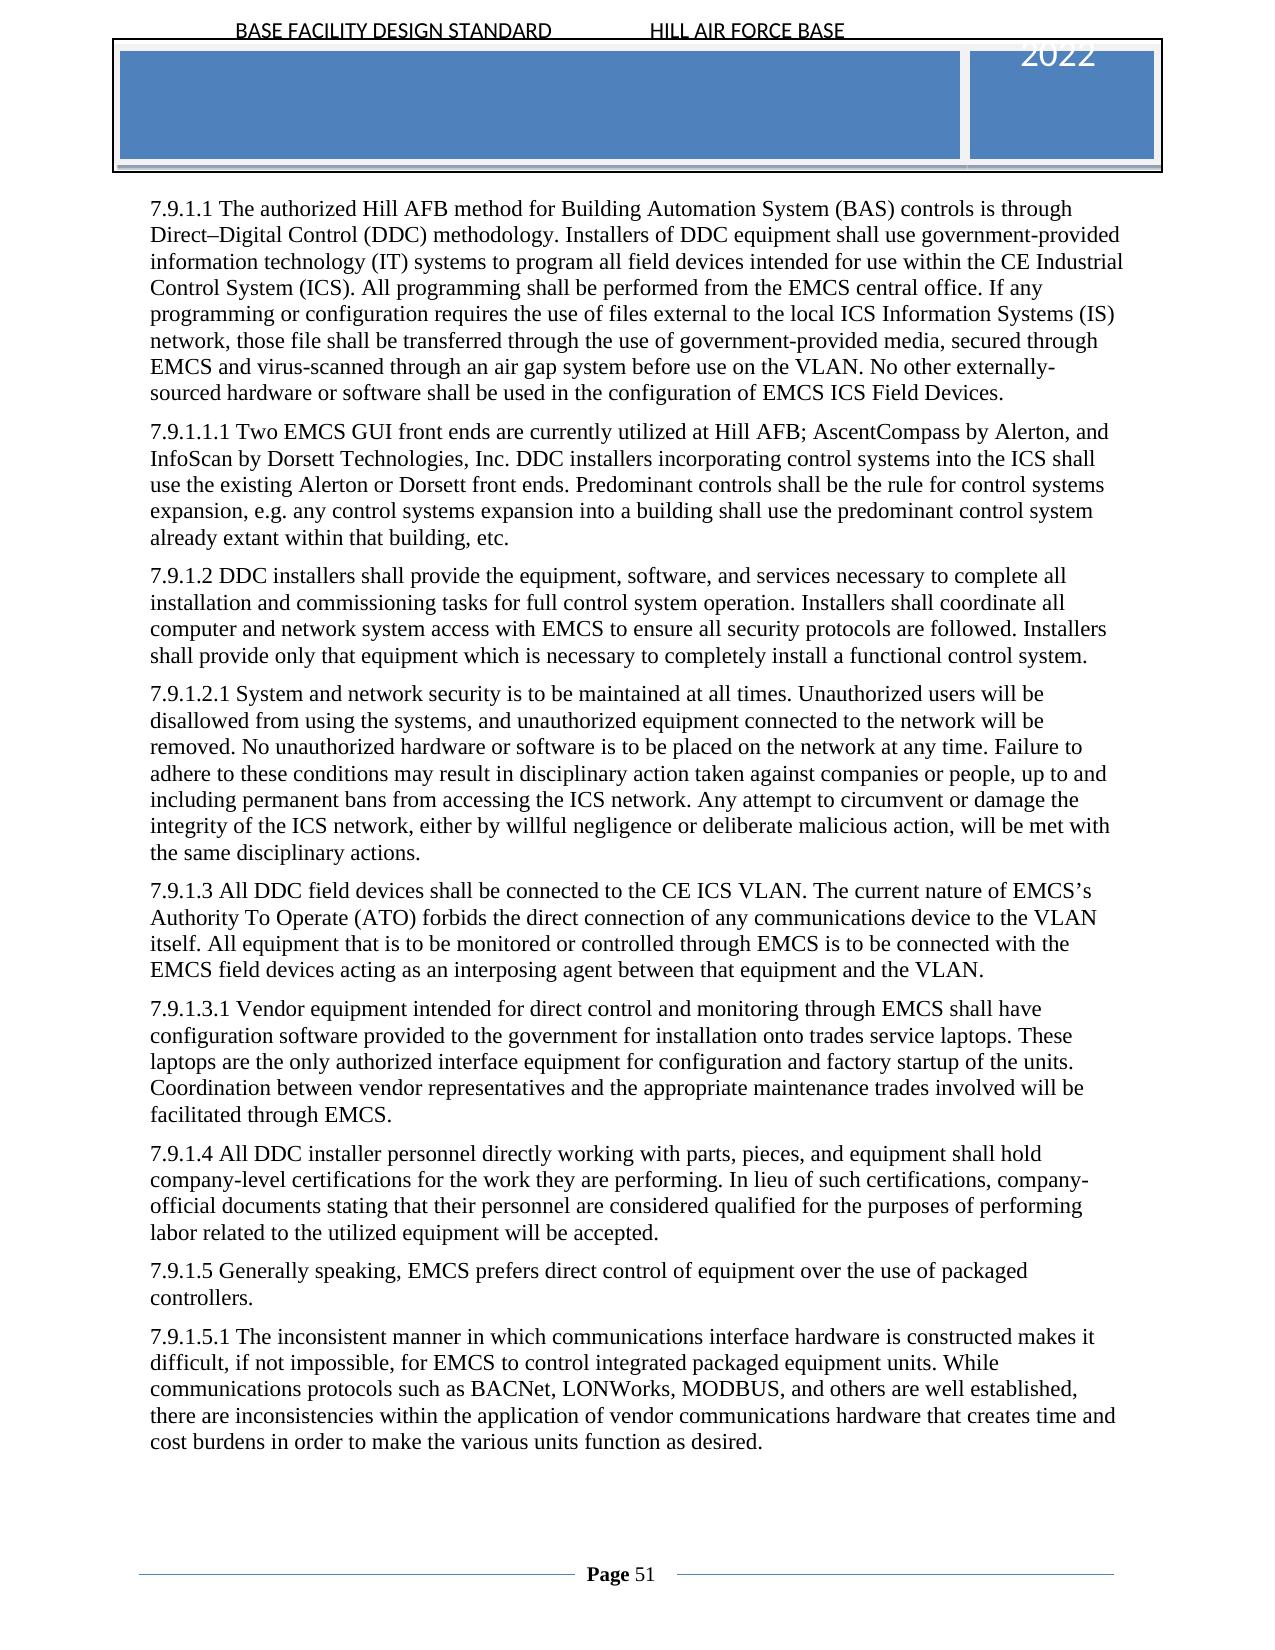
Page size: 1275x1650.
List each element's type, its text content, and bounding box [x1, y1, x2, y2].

text 7.9.1.3 All DDC field devices shall be connected to the CE ICS VLAN. The current nature of EMCS’s Authority To Operate (ATO) forbids the direct connection of any communications device to the VLAN itself. All equipment that is to be monitored or controlled through EMCS is to be connected with the EMCS field devices acting as an interposing agent between that equipment and the VLAN. [150, 877, 1125, 983]
text 7.9.1.2.1 System and network security is to be maintained at all times. Unauthorized users will be disallowed from using the systems, and unauthorized equipment connected to the network will be removed. No unauthorized hardware or software is to be placed on the network at any time. Failure to adhere to these conditions may result in disciplinary action taken against companies or people, up to and including permanent bans from accessing the ICS network. Any attempt to circumvent or damage the integrity of the ICS network, either by willful negligence or deliberate malicious action, will be met with the same disciplinary actions. [150, 681, 1125, 865]
text 7.9.1.2 DDC installers shall provide the equipment, software, and services necessary to complete all installation and commissioning tasks for full control system operation. Installers shall coordinate all computer and network system access with EMCS to ensure all security protocols are followed. Installers shall provide only that equipment which is necessary to completely install a functional control system. [150, 563, 1125, 668]
text 7.9.1.1.1 Two EMCS GUI front ends are currently utilized at Hill AFB; AscentCompass by Alerton, and InfoScan by Dorsett Technologies, Inc. DDC installers incorporating control systems into the ICS shall use the existing Alerton or Dorsett front ends. Predominant controls shall be the rule for control systems expansion, e.g. any control systems expansion into a building shall use the predominant control system already extant within that building, etc. [150, 418, 1125, 550]
text 7.9.1.5 Generally speaking, EMCS prefers direct control of equipment over the use of packaged controllers. [150, 1258, 1125, 1310]
text 7.9.1.3.1 Vendor equipment intended for direct control and monitoring through EMCS shall have configuration software provided to the government for installation onto trades service laptops. These laptops are the only authorized interface equipment for configuration and factory startup of the units. Coordination between vendor representatives and the appropriate maintenance trades involved will be facilitated through EMCS. [150, 995, 1125, 1127]
text 7.9.1.1 The authorized Hill AFB method for Building Automation System (BAS) controls is through Direct–Digital Control (DDC) methodology. Installers of DDC equipment shall use government-provided information technology (IT) systems to program all field devices intended for use within the CE Industrial Control System (ICS). All programming shall be performed from the EMCS central office. If any programming or configuration requires the use of files external to the local ICS Information Systems (IS) network, those file shall be transferred through the use of government-provided media, secured through EMCS and virus-scanned through an air gap system before use on the VLAN. No other externally-sourced hardware or software shall be used in the configuration of EMCS ICS Field Devices. [150, 195, 1125, 406]
text 7.9.1.4 All DDC installer personnel directly working with parts, pieces, and equipment shall hold company-level certifications for the work they are performing. In lieu of such certifications, company-official documents stating that their personnel are considered qualified for the purposes of performing labor related to the utilized equipment will be accepted. [150, 1140, 1125, 1245]
text 7.9.1.5.1 The inconsistent manner in which communications interface hardware is constructed makes it difficult, if not impossible, for EMCS to control integrated packaged equipment units. While communications protocols such as BACNet, LONWorks, MODBUS, and others are well established, there are inconsistencies within the application of vendor communications hardware that creates time and cost burdens in order to make the various units function as desired. [150, 1323, 1125, 1454]
